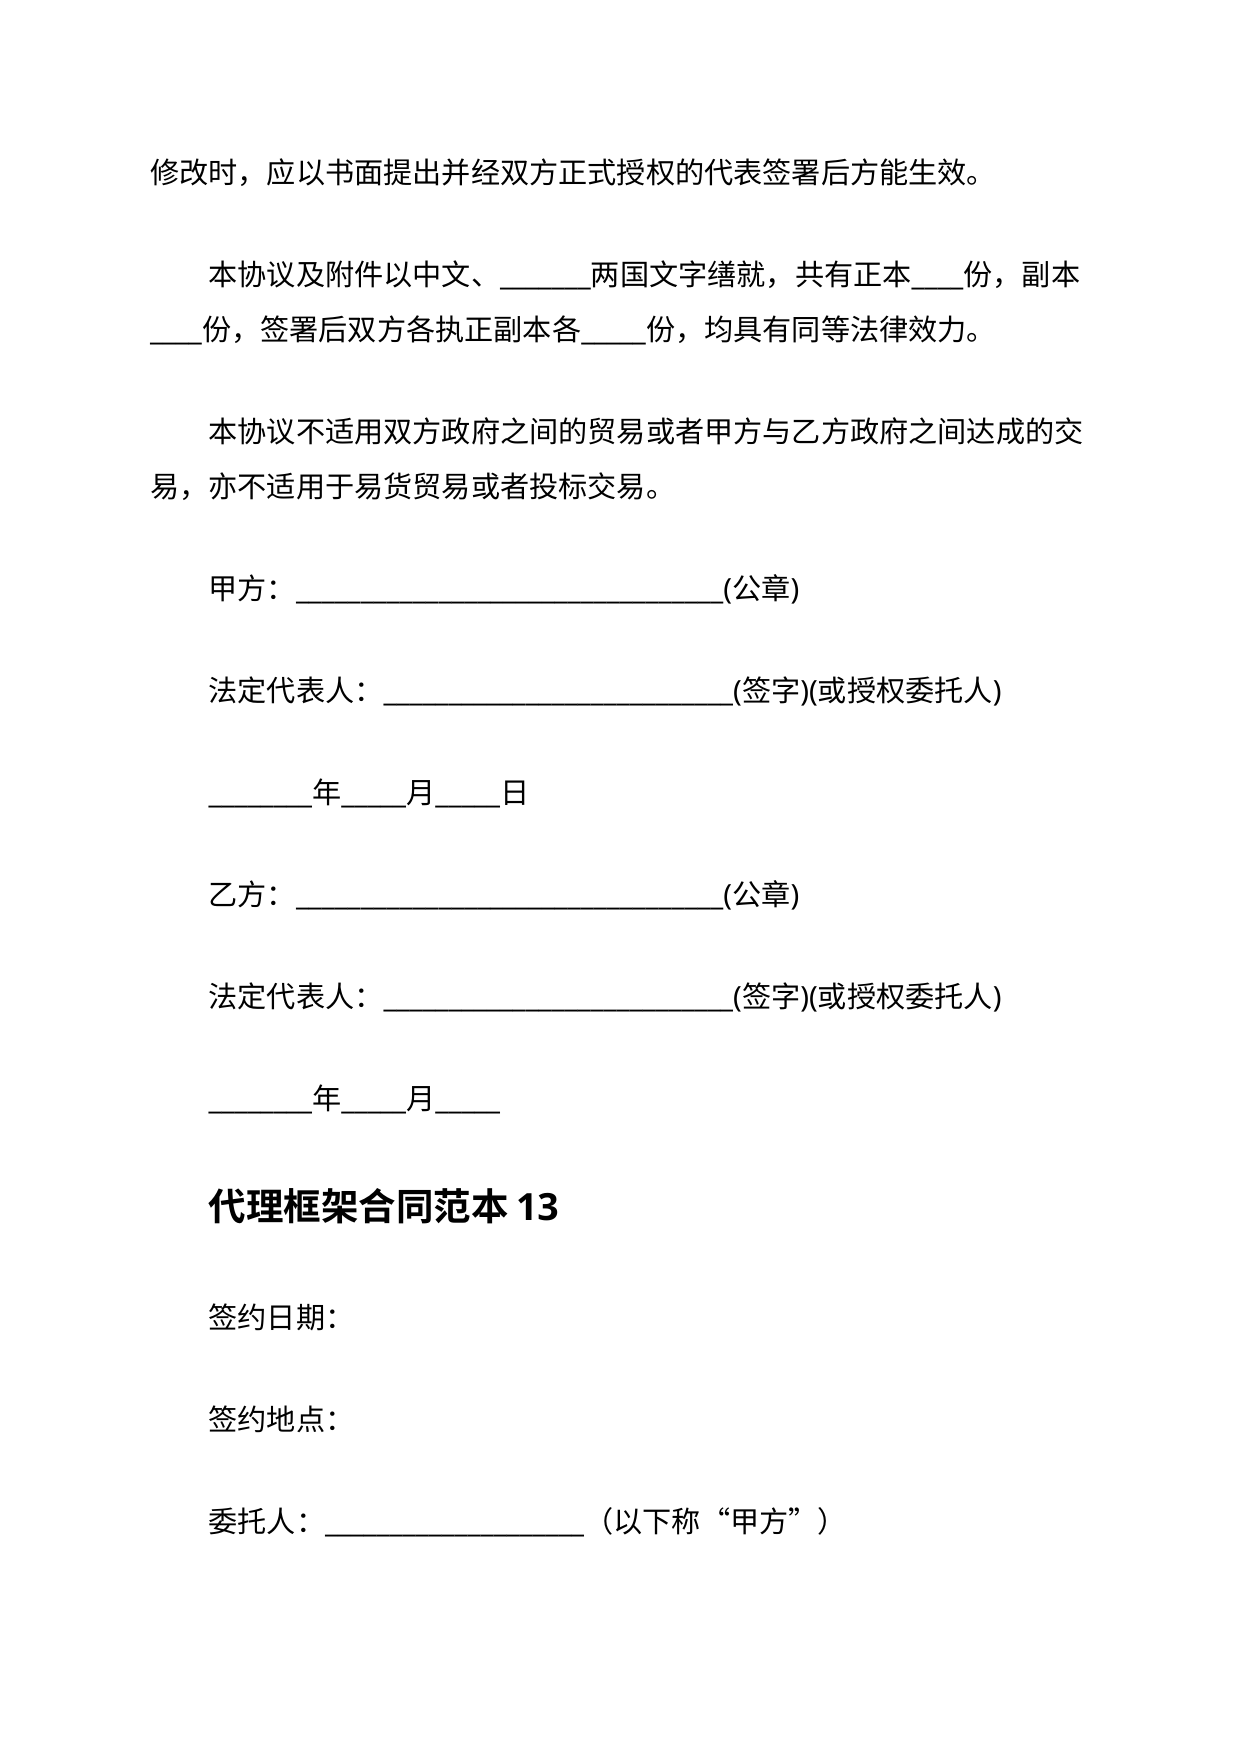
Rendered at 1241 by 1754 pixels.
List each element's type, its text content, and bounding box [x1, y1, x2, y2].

text 签约日期： [150, 1295, 1090, 1337]
text ________年_____月_____日 [150, 769, 1090, 812]
text 甲方：_________________________________(公章) [150, 565, 1090, 608]
text 法定代表人：___________________________(签字)(或授权委托人) [150, 973, 1090, 1016]
text 签约地点： [150, 1397, 1090, 1439]
text 本协议不适用双方政府之间的贸易或者甲方与乙方政府之间达成的交易，亦不适用于易货贸易或者投标交易。 [150, 409, 1090, 506]
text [150, 150, 1090, 192]
text ________年_____月_____ [150, 1075, 1090, 1118]
text 委托人：____________________（以下称“甲方”） [150, 1498, 1090, 1541]
text 乙方：_________________________________(公章) [150, 871, 1090, 914]
text 法定代表人：___________________________(签字)(或授权委托人) [150, 667, 1090, 710]
text 本协议及附件以中文、_______两国文字缮就，共有正本____份，副本____份，签署后双方各执正副本各_____份，均具有同等法律效力。 [150, 252, 1090, 349]
text 代理框架合同范本13 [150, 1177, 1090, 1232]
